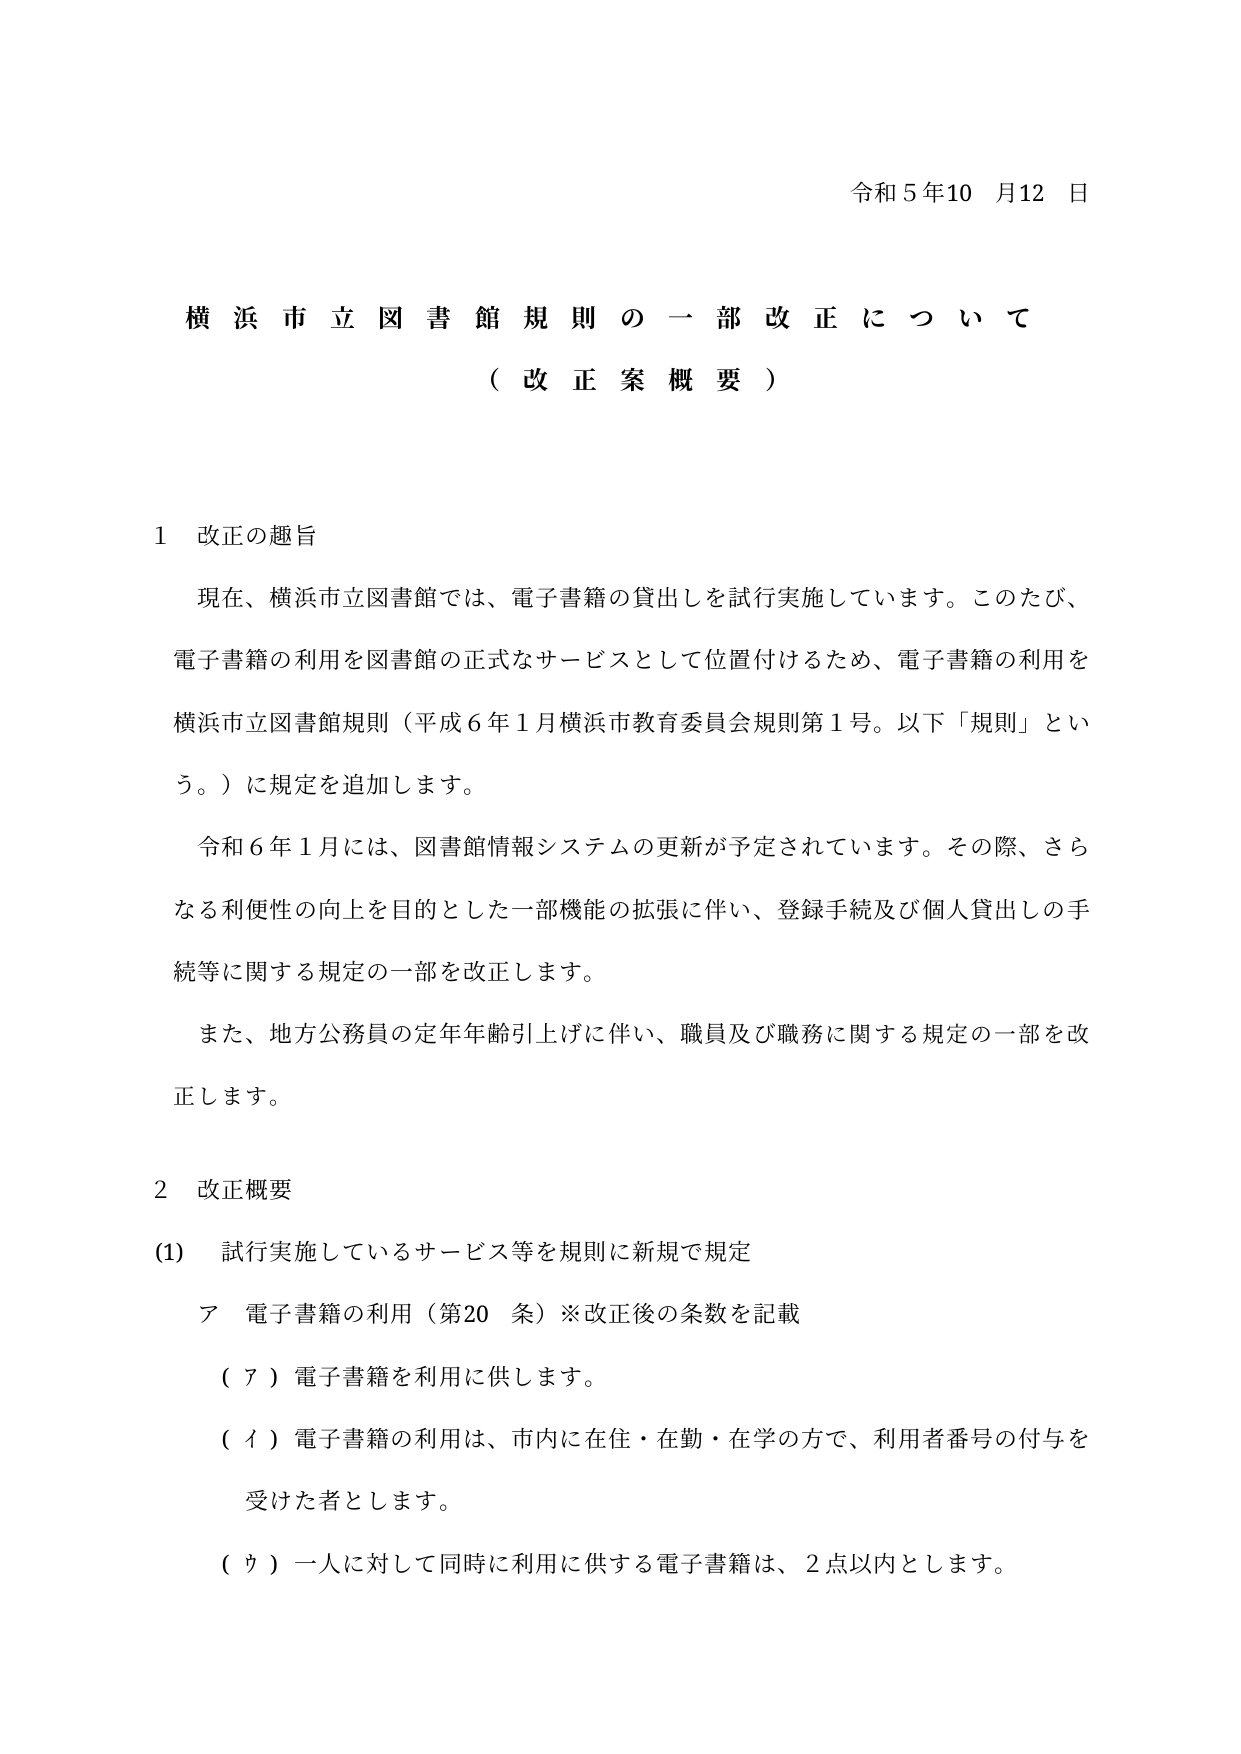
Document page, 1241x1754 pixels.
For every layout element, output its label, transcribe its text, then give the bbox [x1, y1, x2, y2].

text １ 改正の趣旨 [149, 503, 1091, 566]
text (ｳ) 一人に対して同時に利用に供する電子書籍は、２点以内とします。 [149, 1531, 1091, 1593]
text また、地方公務員の定年年齢引上げに伴い、職員及び職務に関する規定の一部を改正します。 [149, 1002, 1091, 1126]
text (1) 試行実施しているサービス等を規則に新規で規定 [149, 1219, 1091, 1282]
text (ｲ) 電子書籍の利用は、市内に在住・在勤・在学の方で、利用者番号の付与を受けた者とします。 [149, 1406, 1091, 1531]
text 令和５年10月12日 [149, 161, 1091, 223]
text ア 電子書籍の利用（第20条）※改正後の条数を記載 [149, 1282, 1091, 1344]
text 横浜市立図書館規則の一部改正について（改正案概要） [149, 285, 1091, 410]
text ２ 改正概要 [149, 1157, 1091, 1219]
text 現在、横浜市立図書館では、電子書籍の貸出しを試行実施しています。このたび、電子書籍の利用を図書館の正式なサービスとして位置付けるため、電子書籍の利用を横浜市立図書館規則（平成６年１月横浜市教育委員会規則第１号。以下「規則」という。）に規定を追加します。 [149, 566, 1091, 815]
text 令和６年１月には、図書館情報システムの更新が予定されています。その際、さらなる利便性の向上を目的とした一部機能の拡張に伴い、登録手続及び個人貸出しの手続等に関する規定の一部を改正します。 [149, 815, 1091, 1002]
text (ｱ) 電子書籍を利用に供します。 [149, 1344, 1091, 1406]
